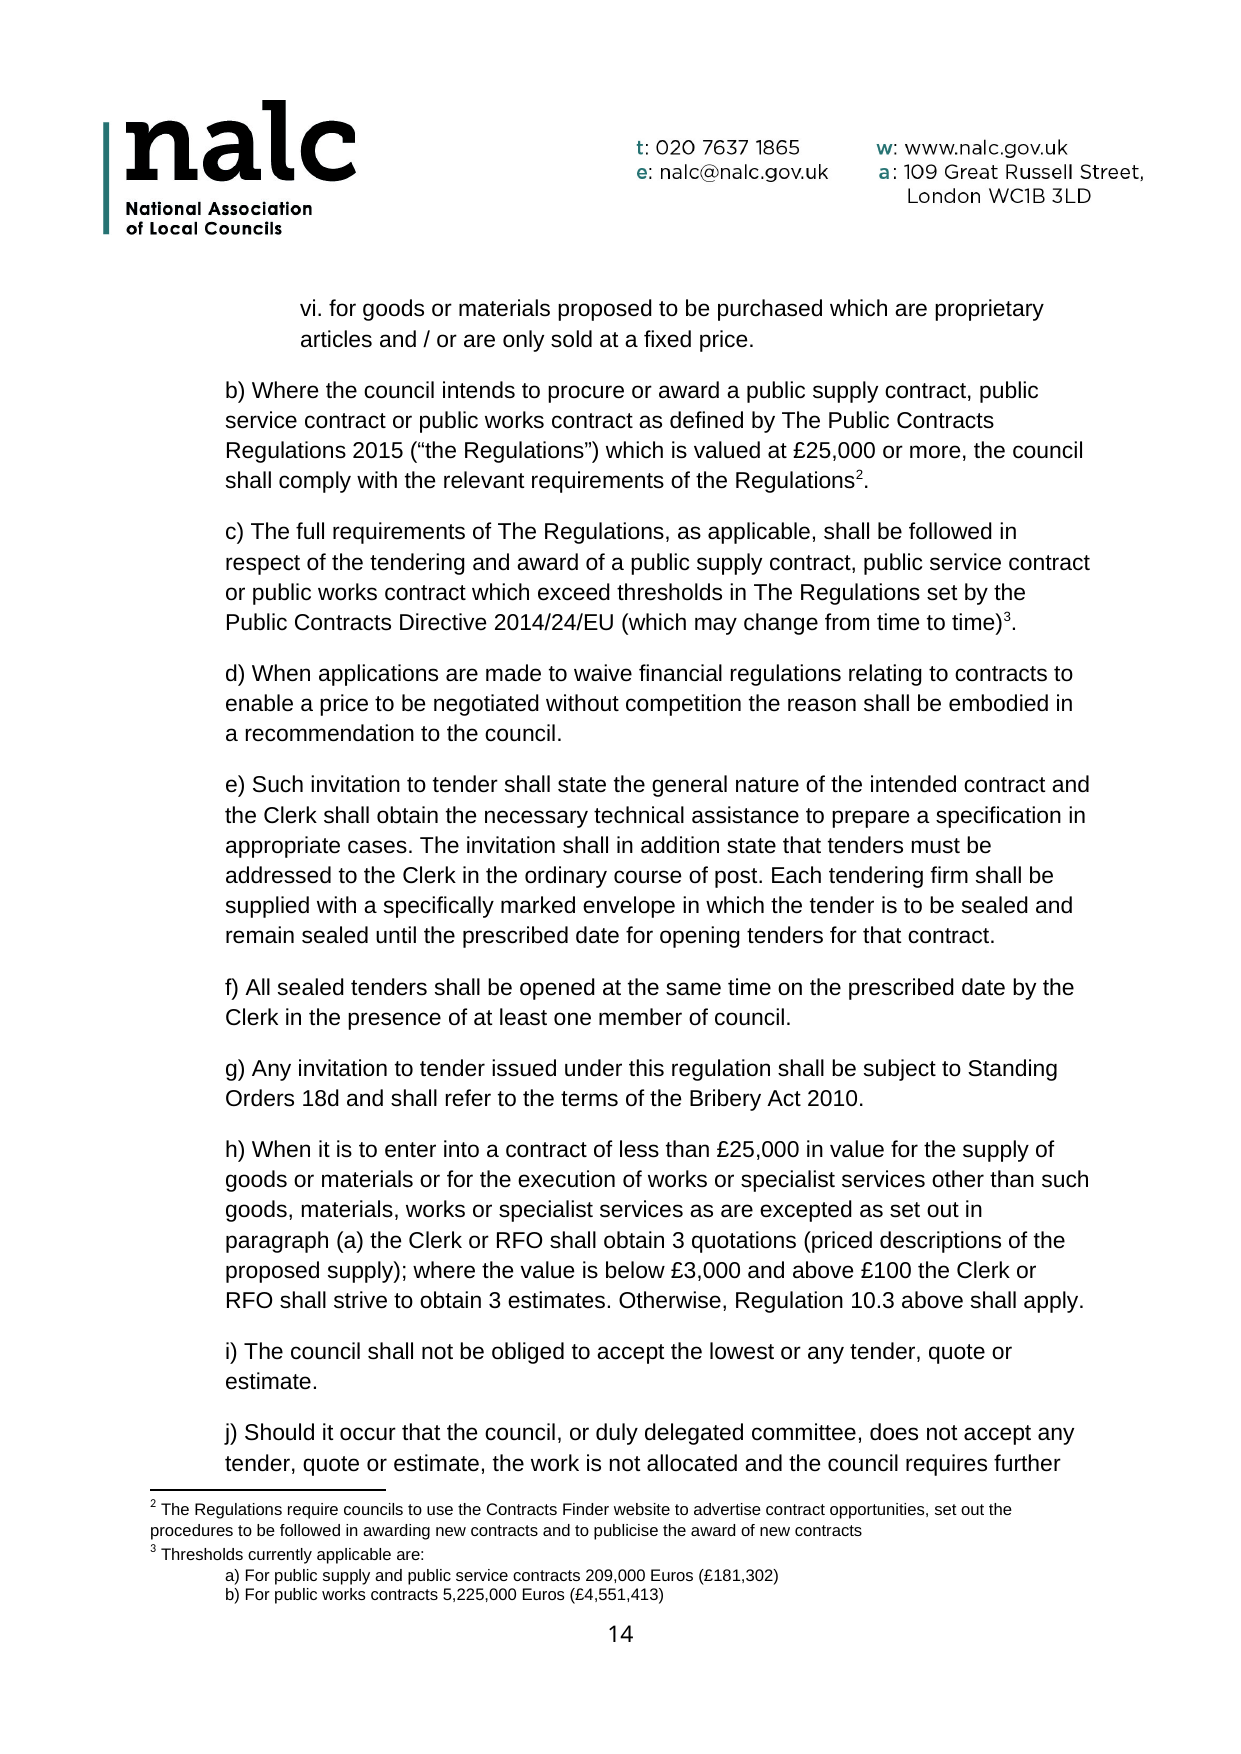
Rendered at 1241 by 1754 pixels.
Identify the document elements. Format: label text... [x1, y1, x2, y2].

picture [103, 100, 1144, 235]
text e) Such invitation to tender shall state the general nature of the intended contract and the Clerk shall obtain the necessary technical assistance to prepare a specification in appropriate cases. The invitation shall in addition state that tenders must be addressed to the Clerk in the ordinary course of post. Each tendering firm shall be supplied with a specifically marked envelope in which the tender is to be sealed and remain sealed until the prescribed date for opening tenders for that contract. [225, 771, 1090, 949]
text i) The council shall not be obliged to accept the lowest or any tender, quote or estimate. [225, 1338, 1090, 1395]
text d) When applications are made to waive financial regulations relating to contracts to enable a price to be negotiated without competition the reason shall be embodied in a recommendation to the council. [225, 660, 1090, 747]
text b) Where the council intends to procure or award a public supply contract, public service contract or public works contract as defined by The Public Contracts Regulations 2015 (“the Regulations”) which is valued at £25,000 or more, the council shall comply with the relevant requirements of the Regulations. [225, 377, 1090, 494]
text f) All sealed tenders shall be opened at the same time on the prescribed date by the Clerk in the presence of at least one member of council. [225, 973, 1090, 1030]
text c) The full requirements of The Regulations, as applicable, shall be followed in respect of the tendering and award of a public supply contract, public service contract or public works contract which exceed thresholds in The Regulations set by the Public Contracts Directive 2014/24/EU (which may change from time to time). [225, 518, 1090, 635]
text vi. for goods or materials proposed to be purchased which are proprietary articles and / or are only sold at a fixed price. [300, 295, 1090, 352]
text h) When it is to enter into a contract of less than £25,000 in value for the supply of goods or materials or for the execution of works or specialist services other than such goods, materials, works or specialist services as are excepted as set out in paragraph (a) the Clerk or RFO shall obtain 3 quotations (priced descriptions of the proposed supply); where the value is below £3,000 and above £100 the Clerk or RFO shall strive to obtain 3 estimates. Otherwise, Regulation 10.3 above shall apply. [225, 1136, 1090, 1313]
text g) Any invitation to tender issued under this regulation shall be subject to Standing Orders 18d and shall refer to the terms of the Bribery Act 2010. [225, 1055, 1090, 1111]
